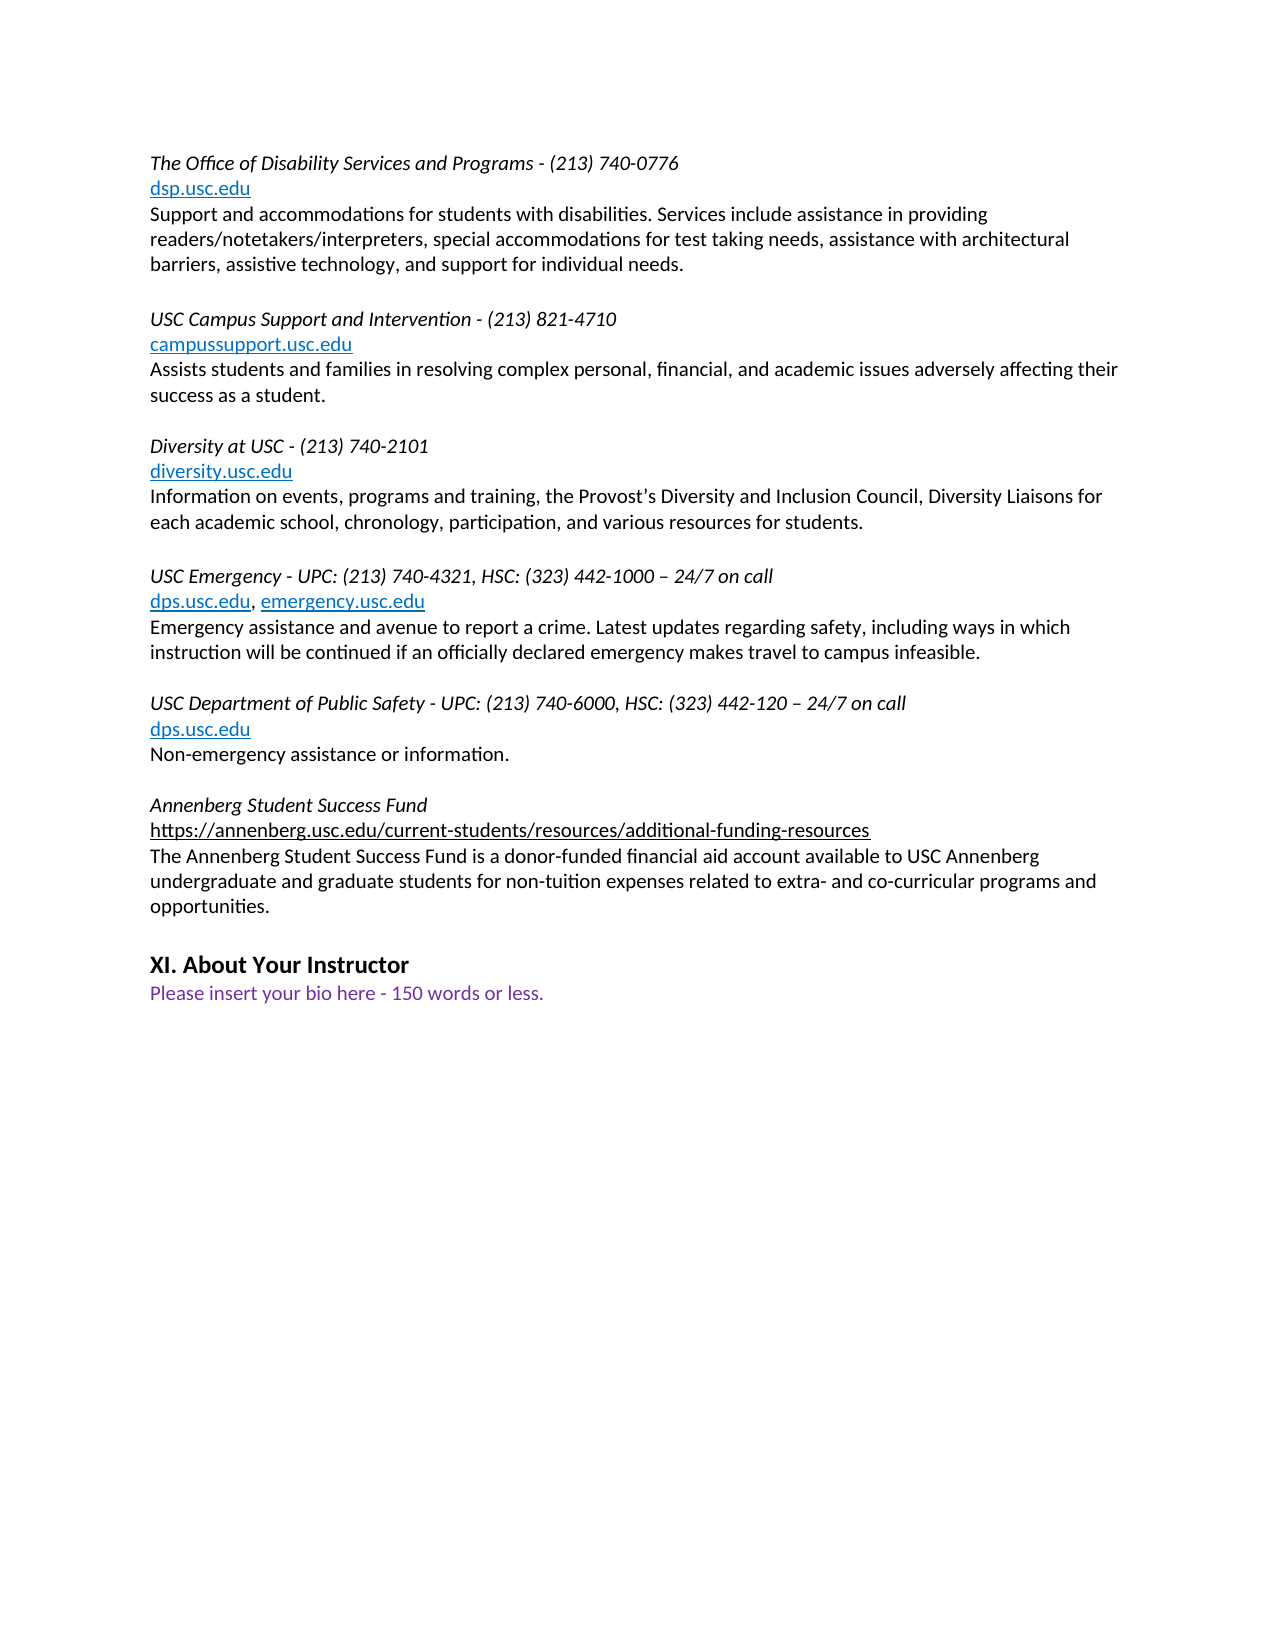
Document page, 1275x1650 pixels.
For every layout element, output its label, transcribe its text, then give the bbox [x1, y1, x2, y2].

text Please insert your bio here - 150 words or less. [150, 980, 1125, 1006]
text Support and accommodations for students with disabilities. Services include assistance in providing readers/notetakers/interpreters, special accommodations for test taking needs, assistance with architectural barriers, assistive technology, and support for individual needs. [150, 201, 1125, 277]
text The Annenberg Student Success Fund is a donor-funded financial aid account available to USC Annenberg undergraduate and graduate students for non-tuition expenses related to extra- and co-curricular programs and opportunities. [150, 843, 1125, 919]
text dps.usc.edu [150, 716, 1125, 741]
text campussupport.usc.edu [150, 331, 1125, 357]
text XI. About Your Instructor [150, 950, 1125, 980]
text diversity.usc.edu [150, 458, 1125, 484]
text USC Campus Support and Intervention - (213) 821-4710 [150, 306, 1125, 331]
text Non-emergency assistance or information. [150, 741, 1125, 767]
text Emergency assistance and avenue to report a crime. Latest updates regarding safety, including ways in which instruction will be continued if an officially declared emergency makes travel to campus infeasible. [150, 614, 1125, 665]
text Annenberg Student Success Fund [150, 792, 1125, 817]
text https://annenberg.usc.edu/current-students/resources/additional-funding-resources [150, 817, 1125, 843]
text dps.usc.edu, emergency.usc.edu [150, 589, 1125, 614]
text Diversity at USC - (213) 740-2101 [150, 433, 1125, 458]
text The Office of Disability Services and Programs - (213) 740-0776 [150, 150, 1125, 175]
text dsp.usc.edu [150, 175, 1125, 201]
text Information on events, programs and training, the Provost’s Diversity and Inclusion Council, Diversity Liaisons for each academic school, chronology, participation, and various resources for students. [150, 484, 1125, 534]
text USC Emergency - UPC: (213) 740-4321, HSC: (323) 442-1000 – 24/7 on call [150, 563, 1125, 589]
text Assists students and families in resolving complex personal, financial, and academic issues adversely affecting their success as a student. [150, 357, 1125, 407]
text USC Department of Public Safety - UPC: (213) 740-6000, HSC: (323) 442-120 – 24/7 on call [150, 690, 1125, 716]
